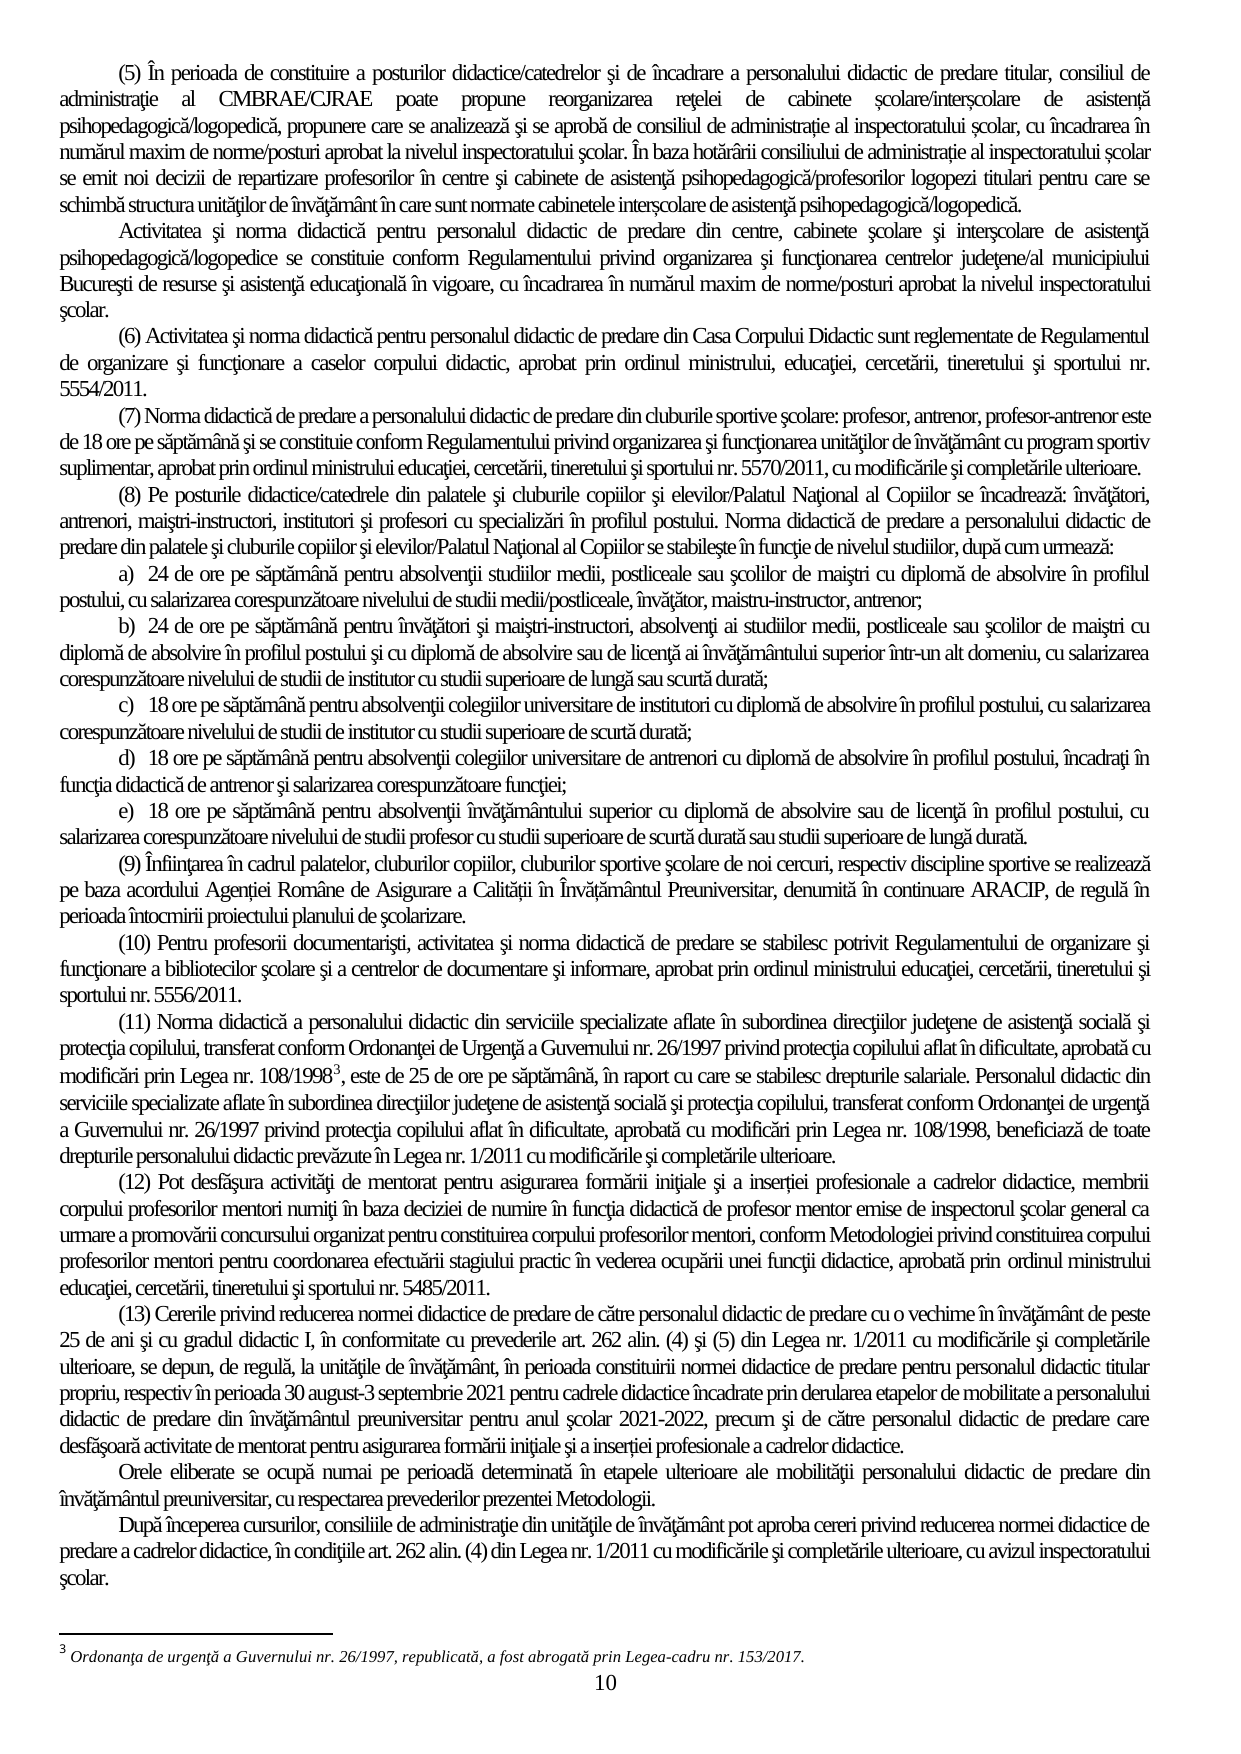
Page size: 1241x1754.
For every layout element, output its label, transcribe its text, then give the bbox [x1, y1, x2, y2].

text (12) Pot desfăşura activităţi de mentorat pentru asigurarea formării iniţiale şi a inserției profesionale a cadrelor didactice, membrii corpului profesorilor mentori numiţi în baza deciziei de numire în funcţia didactică de profesor mentor emise de inspectorul şcolar general ca urmare a promovării concursului organizat pentru constituirea corpului profesorilor mentori, conform Metodologiei privind constituirea corpului profesorilor mentori pentru coordonarea efectuării stagiului practic în vederea ocupării unei funcţii didactice, aprobată prin ordinul ministrului educaţiei, cercetării, tineretului şi sportului nr. 5485/2011. [59, 1168, 1152, 1300]
list 24 de ore pe săptămână pentru învăţători şi maiştri-instructori, absolvenţi ai studiilor medii, postliceale sau şcolilor de maiştri cu diplomă de absolvire în profilul postului şi cu diplomă de absolvire sau de licenţă ai învăţământului superior într-un alt domeniu, cu salarizarea corespunzătoare nivelului de studii de institutor cu studii superioare de lungă sau scurtă durată; [59, 612, 1152, 692]
text Activitatea şi norma didactică pentru personalul didactic de predare din centre, cabinete şcolare şi interşcolare de asistenţă psihopedagogică/logopedice se constituie conform Regulamentului privind organizarea şi funcţionarea centrelor judeţene/al municipiului Bucureşti de resurse şi asistenţă educaţională în vigoare, cu încadrarea în numărul maxim de norme/posturi aprobat la nivelul inspectoratului şcolar. [59, 217, 1152, 323]
text Orele eliberate se ocupă numai pe perioadă determinată în etapele ulterioare ale mobilităţii personalului didactic de predare din învăţământul preuniversitar, cu respectarea prevederilor prezentei Metodologii. [59, 1458, 1152, 1511]
text După începerea cursurilor, consiliile de administraţie din unităţile de învăţământ pot aproba cereri privind reducerea normei didactice de predare a cadrelor didactice, în condiţiile art. 262 alin. (4) din Legea nr. 1/2011 cu modificările şi completările ulterioare, cu avizul inspectoratului şcolar. [59, 1511, 1152, 1590]
list 18 ore pe săptămână pentru absolvenţii colegiilor universitare de institutori cu diplomă de absolvire în profilul postului, cu salarizarea corespunzătoare nivelului de studii de institutor cu studii superioare de scurtă durată; [59, 692, 1152, 744]
text (13) Cererile privind reducerea normei didactice de predare de către personalul didactic de predare cu o vechime în învăţământ de peste 25 de ani şi cu gradul didactic I, în conformitate cu prevederile art. 262 alin. (4) şi (5) din Legea nr. 1/2011 cu modificările şi completările ulterioare, se depun, de regulă, la unităţile de învăţământ, în perioada constituirii normei didactice de predare pentru personalul didactic titular propriu, respectiv în perioada 30 august-3 septembrie 2021 pentru cadrele didactice încadrate prin derularea etapelor de mobilitate a personalului didactic de predare din învăţământul preuniversitar pentru anul şcolar 2021-2022, precum şi de către personalul didactic de predare care desfăşoară activitate de mentorat pentru asigurarea formării iniţiale şi a inserției profesionale a cadrelor didactice. [59, 1300, 1152, 1458]
text (11) Norma didactică a personalului didactic din serviciile specializate aflate în subordinea direcţiilor judeţene de asistenţă socială şi protecţia copilului, transferat conform Ordonanţei de Urgenţă a Guvernului nr. 26/1997 privind protecţia copilului aflat în dificultate, aprobată cu modificări prin Legea nr. 108/1998, este de 25 de ore pe săptămână, în raport cu care se stabilesc drepturile salariale. Personalul didactic din serviciile specializate aflate în subordinea direcţiilor judeţene de asistenţă socială şi protecţia copilului, transferat conform Ordonanţei de urgenţă a Guvernului nr. 26/1997 privind protecţia copilului aflat în dificultate, aprobată cu modificări prin Legea nr. 108/1998, beneficiază de toate drepturile personalului didactic prevăzute în Legea nr. 1/2011 cu modificările şi completările ulterioare. [59, 1008, 1152, 1168]
list 24 de ore pe săptămână pentru absolvenţii studiilor medii, postliceale sau şcolilor de maiştri cu diplomă de absolvire în profilul postului, cu salarizarea corespunzătoare nivelului de studii medii/postliceale, învăţător, maistru-instructor, antrenor; [59, 560, 1152, 612]
list 18 ore pe săptămână pentru absolvenţii colegiilor universitare de antrenori cu diplomă de absolvire în profilul postului, încadraţi în funcţia didactică de antrenor şi salarizarea corespunzătoare funcţiei; [59, 744, 1152, 797]
text (6) Activitatea şi norma didactică pentru personalul didactic de predare din Casa Corpului Didactic sunt reglementate de Regulamentul de organizare şi funcţionare a caselor corpului didactic, aprobat prin ordinul ministrului, educaţiei, cercetării, tineretului şi sportului nr. 5554/2011. [59, 323, 1152, 402]
text (9) Înfiinţarea în cadrul palatelor, cluburilor copiilor, cluburilor sportive şcolare de noi cercuri, respectiv discipline sportive se realizează pe baza acordului Agenției Române de Asigurare a Calității în Învățământul Preuniversitar, denumită în continuare ARACIP, de regulă în perioada întocmirii proiectului planului de şcolarizare. [59, 850, 1152, 929]
list 18 ore pe săptămână pentru absolvenţii învăţământului superior cu diplomă de absolvire sau de licenţă în profilul postului, cu salarizarea corespunzătoare nivelului de studii profesor cu studii superioare de scurtă durată sau studii superioare de lungă durată. [59, 797, 1152, 850]
text (10) Pentru profesorii documentarişti, activitatea şi norma didactică de predare se stabilesc potrivit Regulamentului de organizare şi funcţionare a bibliotecilor şcolare şi a centrelor de documentare şi informare, aprobat prin ordinul ministrului educaţiei, cercetării, tineretului şi sportului nr. 5556/2011. [59, 929, 1152, 1008]
text (8) Pe posturile didactice/catedrele din palatele şi cluburile copiilor şi elevilor/Palatul Naţional al Copiilor se încadrează: învăţători, antrenori, maiştri-instructori, institutori şi profesori cu specializări în profilul postului. Norma didactică de predare a personalului didactic de predare din palatele şi cluburile copiilor şi elevilor/Palatul Naţional al Copiilor se stabileşte în funcţie de nivelul studiilor, după cum urmează: [59, 481, 1152, 560]
text (7) Norma didactică de predare a personalului didactic de predare din cluburile sportive şcolare: profesor, antrenor, profesor-antrenor este de 18 ore pe săptămână şi se constituie conform Regulamentului privind organizarea şi funcţionarea unităţilor de învăţământ cu program sportiv suplimentar, aprobat prin ordinul ministrului educaţiei, cercetării, tineretului şi sportului nr. 5570/2011, cu modificările şi completările ulterioare. [59, 402, 1152, 481]
text (5) În perioada de constituire a posturilor didactice/catedrelor şi de încadrare a personalului didactic de predare titular, consiliul de administraţie al CMBRAE/CJRAE poate propune reorganizarea reţelei de cabinete școlare/interșcolare de asistență psihopedagogică/logopedică, propunere care se analizează şi se aprobă de consiliul de administrație al inspectoratului școlar, cu încadrarea în numărul maxim de norme/posturi aprobat la nivelul inspectoratului şcolar. În baza hotărârii consiliului de administrație al inspectoratului școlar se emit noi decizii de repartizare profesorilor în centre şi cabinete de asistenţă psihopedagogică/profesorilor logopezi titulari pentru care se schimbă structura unităţilor de învăţământ în care sunt normate cabinetele interșcolare de asistenţă psihopedagogică/logopedică. [59, 59, 1152, 217]
